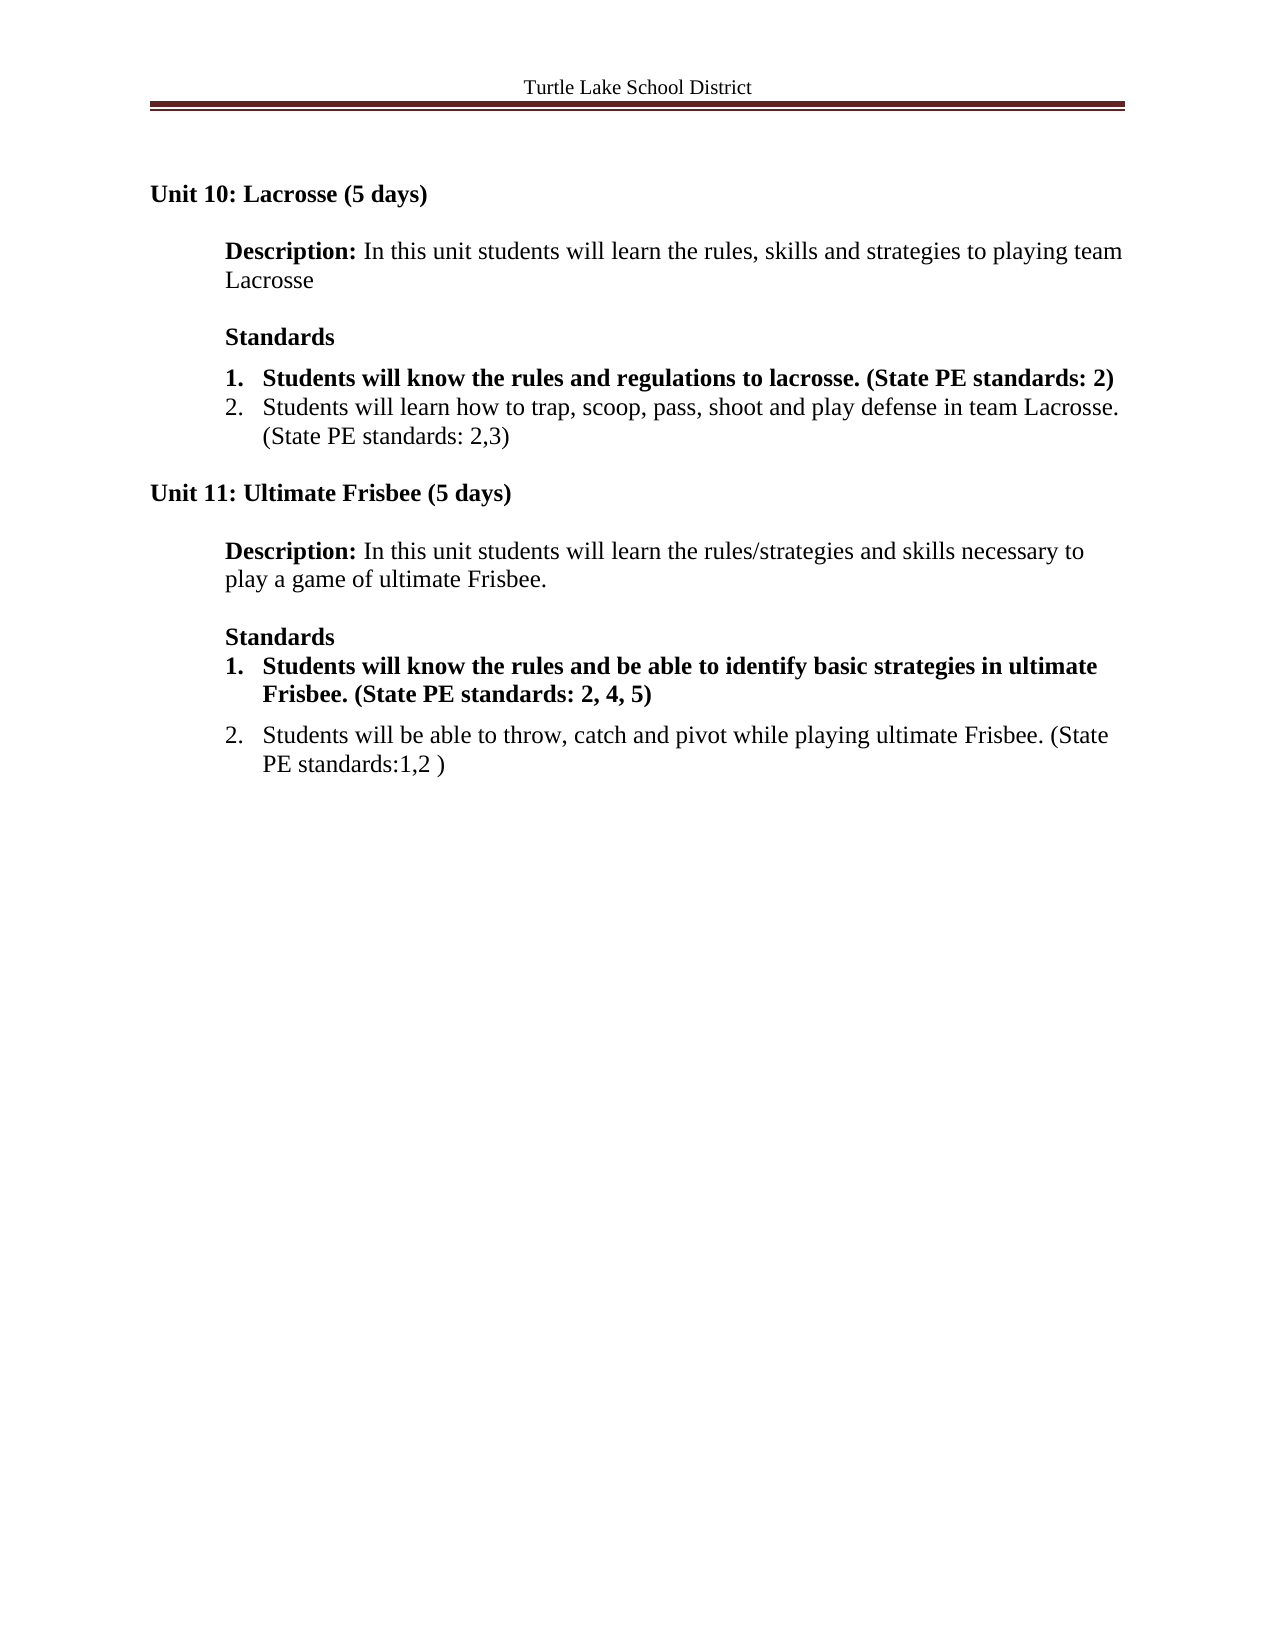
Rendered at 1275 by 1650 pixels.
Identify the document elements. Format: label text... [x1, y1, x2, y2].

list Students will know the rules and regulations to lacrosse. (State PE standards: 2) [225, 363, 1125, 392]
subtitle Students will know the rules and be able to identify basic strategies in ultimate Frisbee. (State PE standards: 2, 4, 5) [225, 651, 1125, 708]
list Students will be able to throw, catch and pivot while playing ultimate Frisbee. (State PE standards:1,2 ) [225, 720, 1125, 778]
text Description: In this unit students will learn the rules/strategies and skills necessary to play a game of ultimate Frisbee. [225, 536, 1125, 593]
subtitle Unit 10: Lacrosse (5 days) [150, 179, 1125, 207]
subtitle Standards [150, 622, 1125, 651]
subtitle Description: In this unit students will learn the rules, skills and strategies to playing team Lacrosse [225, 236, 1125, 294]
subtitle Standards [150, 322, 1125, 351]
subtitle Unit 11: Ultimate Frisbee (5 days) [150, 478, 1125, 507]
list Students will learn how to trap, scoop, pass, shoot and play defense in team Lacrosse. (State PE standards: 2,3) [225, 392, 1125, 449]
